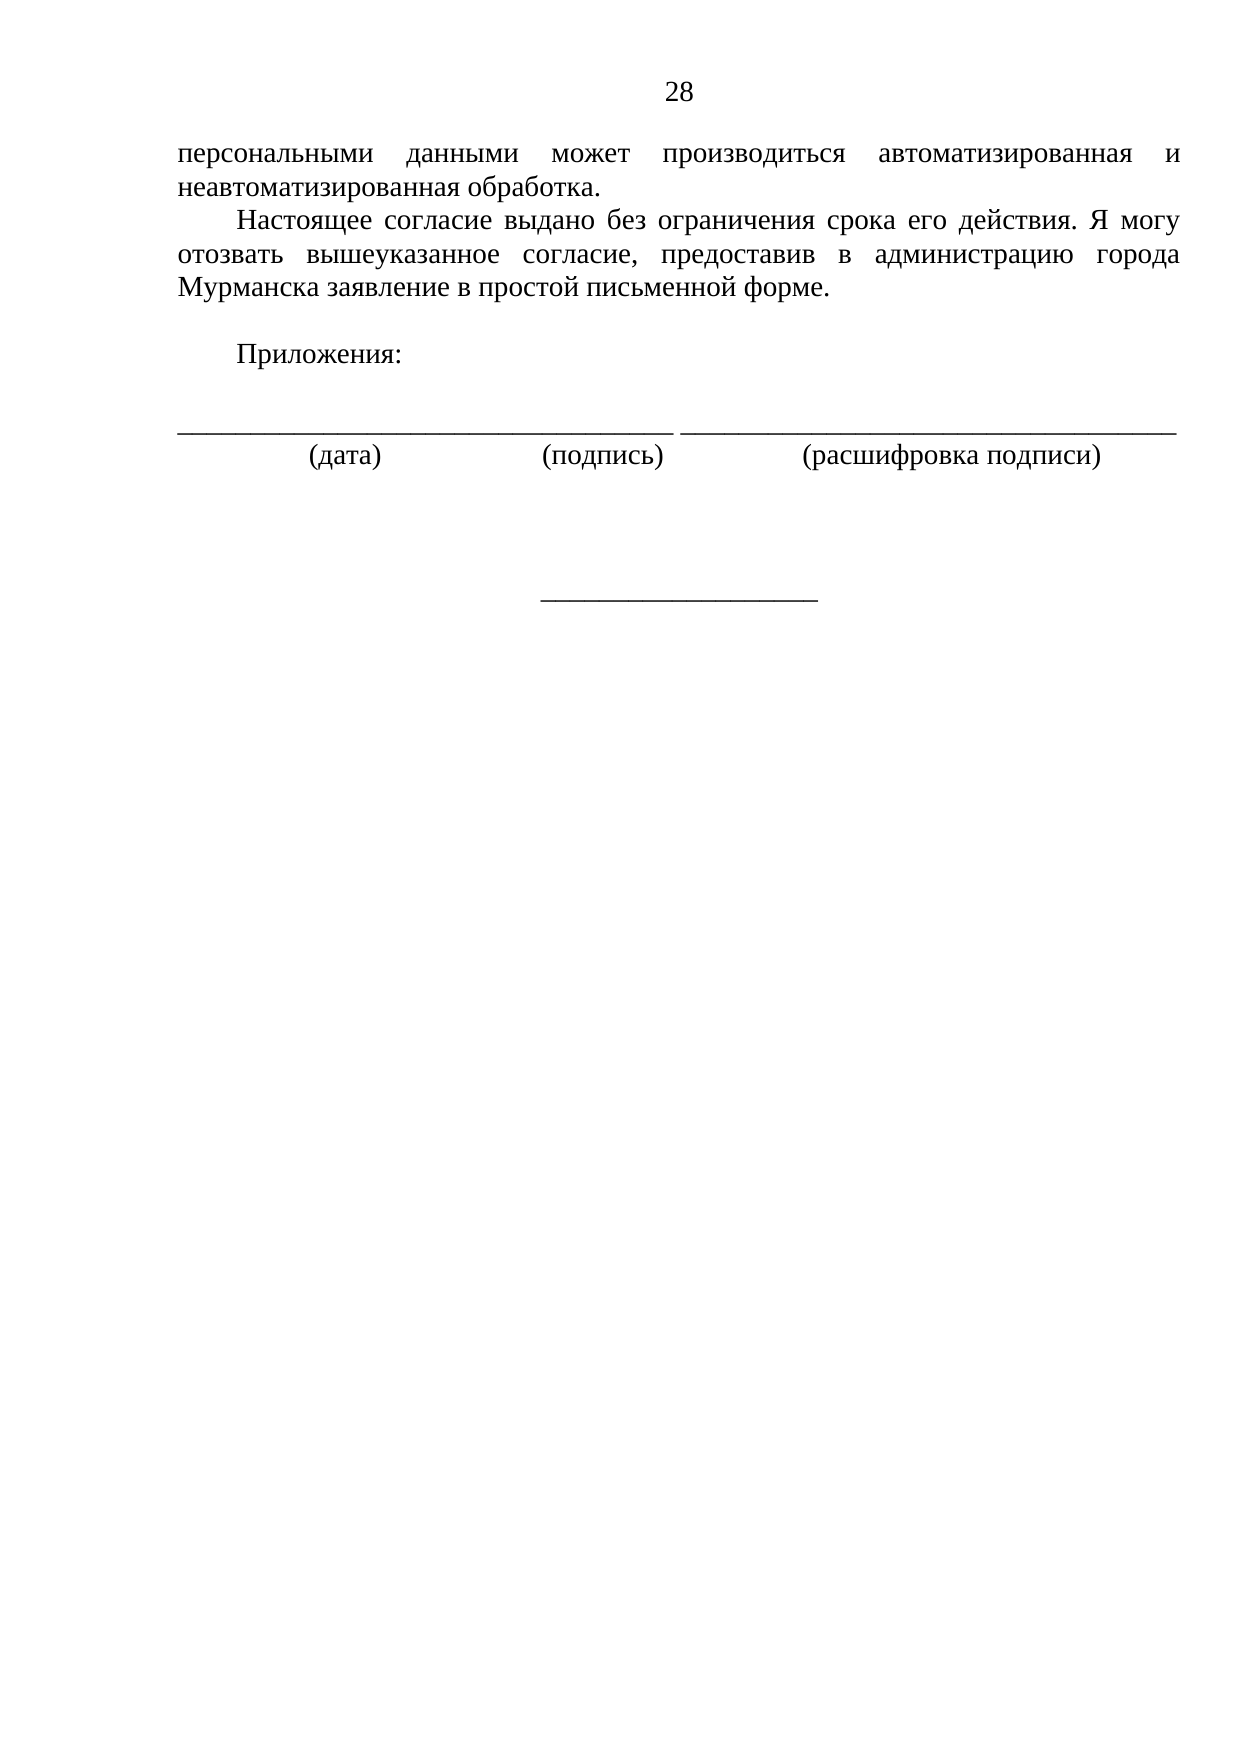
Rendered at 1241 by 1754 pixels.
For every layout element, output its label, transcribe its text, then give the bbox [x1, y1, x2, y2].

text Приложения: [177, 337, 1181, 370]
text Настоящее согласие выдано без ограничения срока его действия. Я могу отозвать вышеуказанное согласие, предоставив в администрацию города Мурманска заявление в простой письменной форме. [177, 202, 1181, 303]
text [177, 135, 1181, 202]
text ___________________ [177, 571, 1181, 605]
text (дата) (подпись) (расшифровка подписи) [177, 437, 1181, 471]
text __________________________________ __________________________________ [177, 404, 1181, 437]
